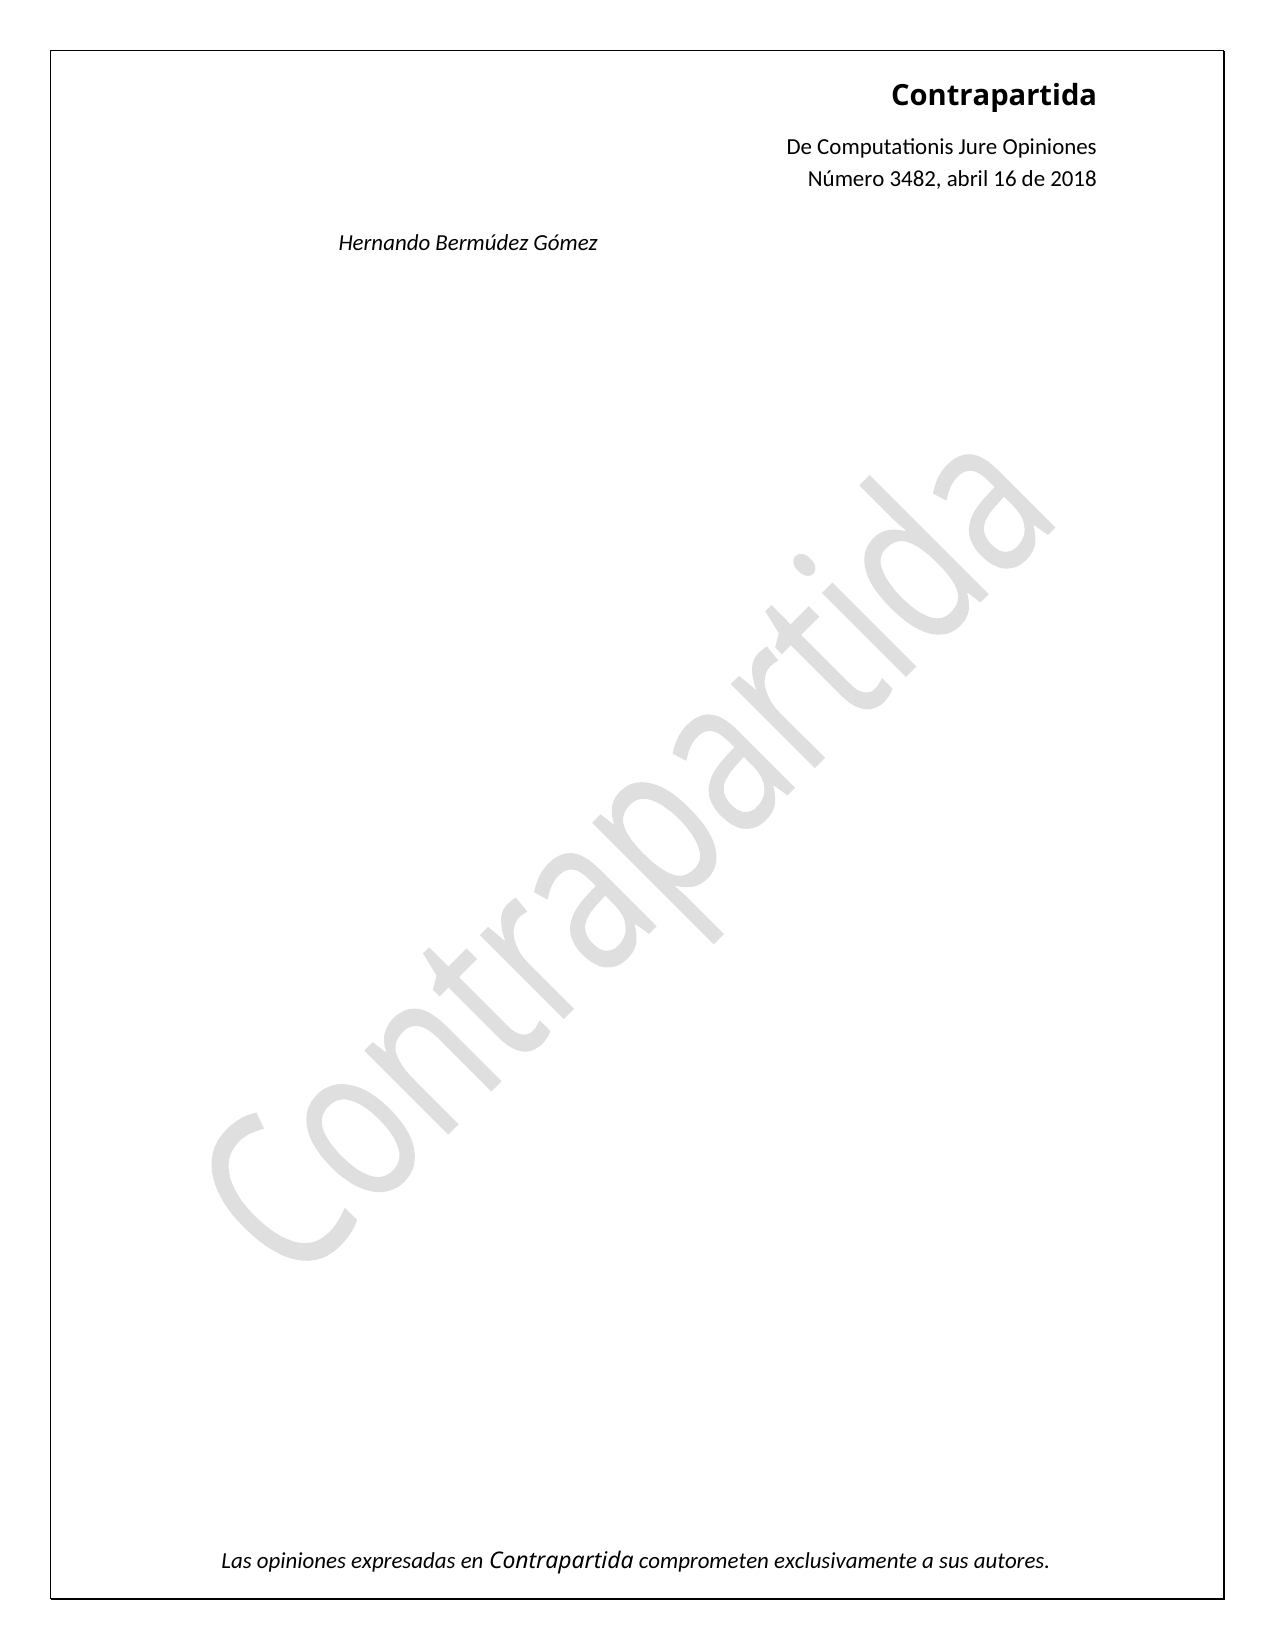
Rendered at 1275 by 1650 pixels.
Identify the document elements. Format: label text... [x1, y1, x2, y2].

text Hernando Bermúdez Gómez [177, 228, 600, 256]
